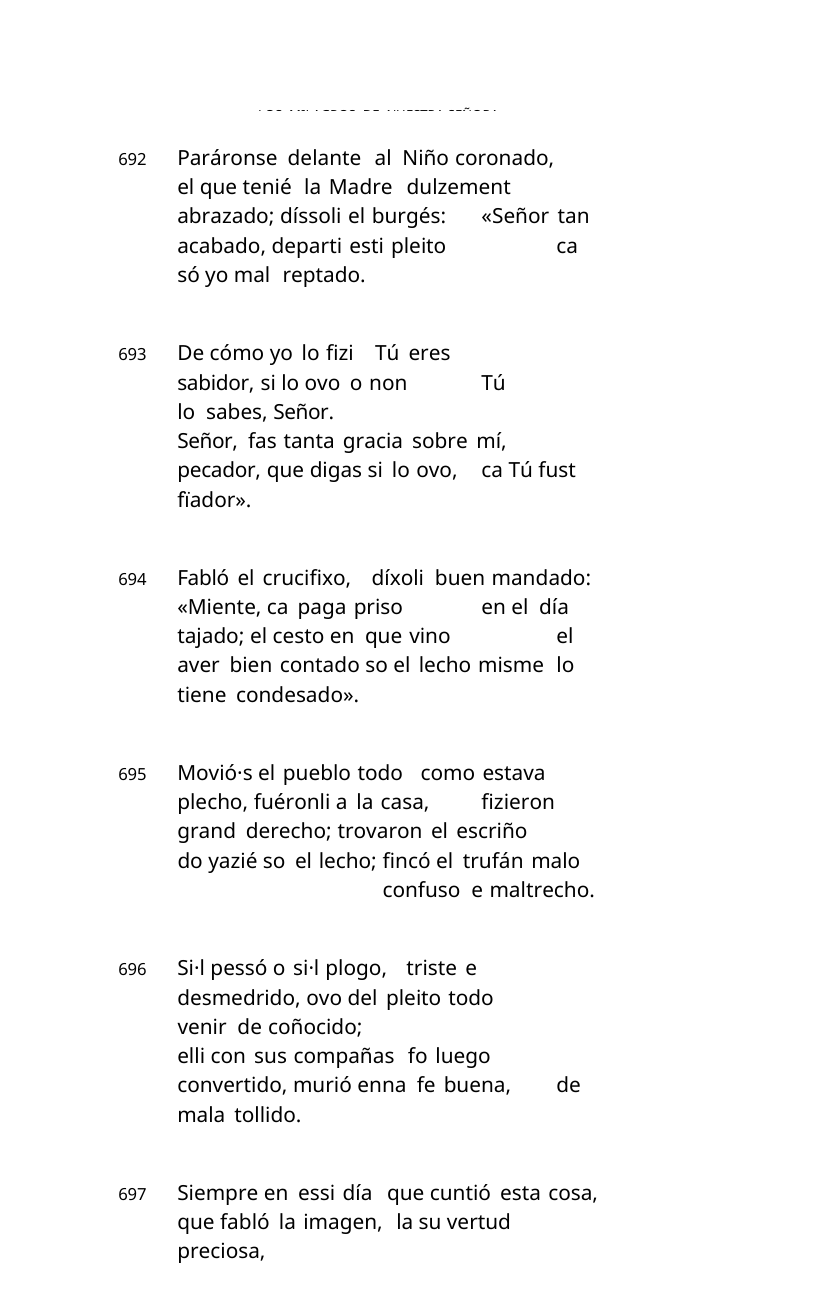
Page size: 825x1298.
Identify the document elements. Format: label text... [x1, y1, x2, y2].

list Fabló el crucifixo, díxoli buen mandado: [118, 563, 714, 591]
text «Miente, ca paga priso en el día tajado; el cesto en que vino el aver bien contado so el lecho misme lo tiene condesado». [177, 592, 584, 708]
list Siempre en essi día que cuntió esta cosa, que fabló la imagen, la su vertud preciosa, [118, 1178, 599, 1265]
list Si·l pessó o si·l plogo, triste e desmedrido, ovo del pleito todo venir de coñocido; [118, 953, 596, 1040]
text Señor, fas tanta gracia sobre mí, pecador, que digas si lo ovo, ca Tú fust fïador». [177, 426, 586, 513]
list Movió·s el pueblo todo como estava plecho, fuéronli a la casa, fizieron grand derecho; trovaron el escriño do yazié so el lecho; fincó el trufán malo confuso e maltrecho. [118, 758, 610, 904]
text elli con sus compañas fo luego convertido, murió enna fe buena, de mala tollido. [177, 1041, 598, 1128]
text el que tenié la Madre dulzement abrazado; díssoli el burgés: «Señor tan acabado, departi esti pleito ca só yo mal reptado. [177, 172, 605, 289]
list Paráronse delante al Niño coronado, [118, 143, 714, 172]
list De cómo yo lo fizi Tú eres sabidor, si lo ovo o non Tú lo sabes, Señor. [118, 338, 527, 425]
